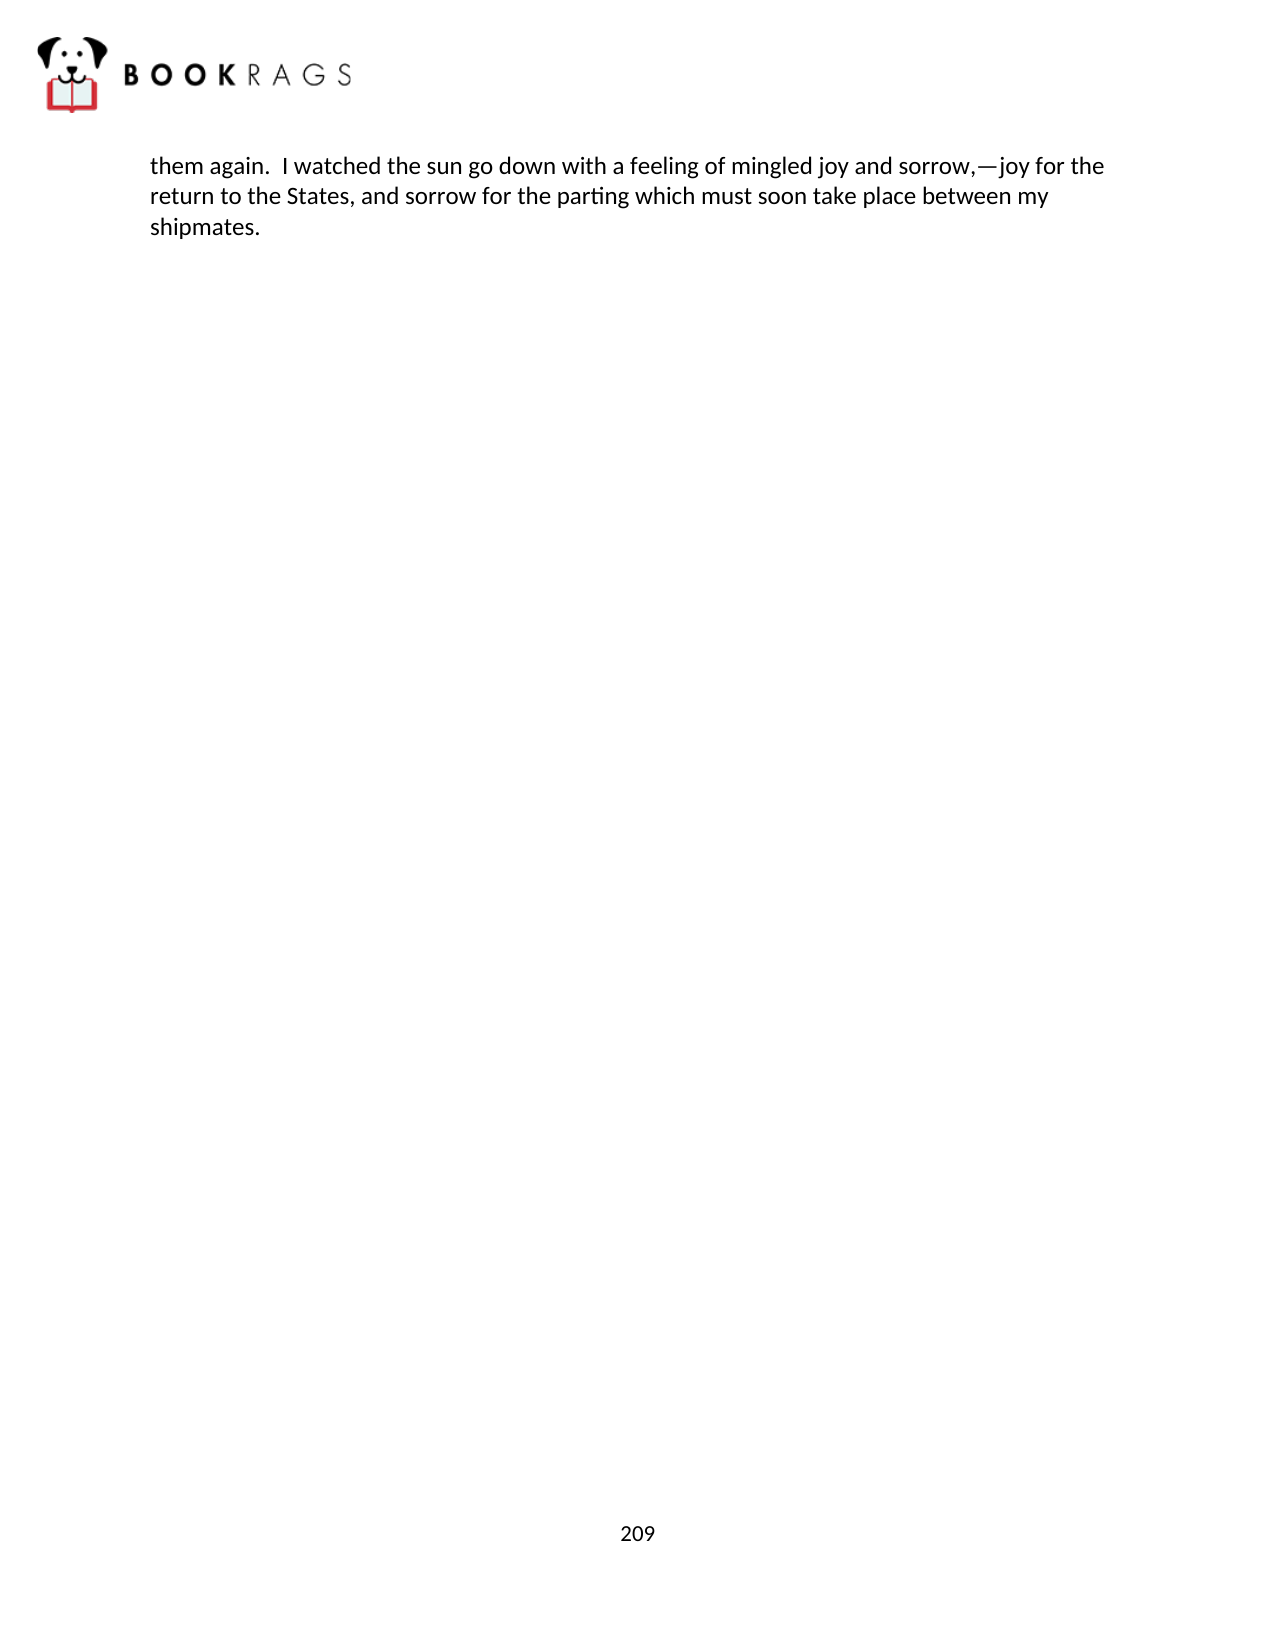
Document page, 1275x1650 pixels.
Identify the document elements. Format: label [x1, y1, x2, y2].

text [150, 150, 1125, 242]
picture [37, 37, 351, 113]
